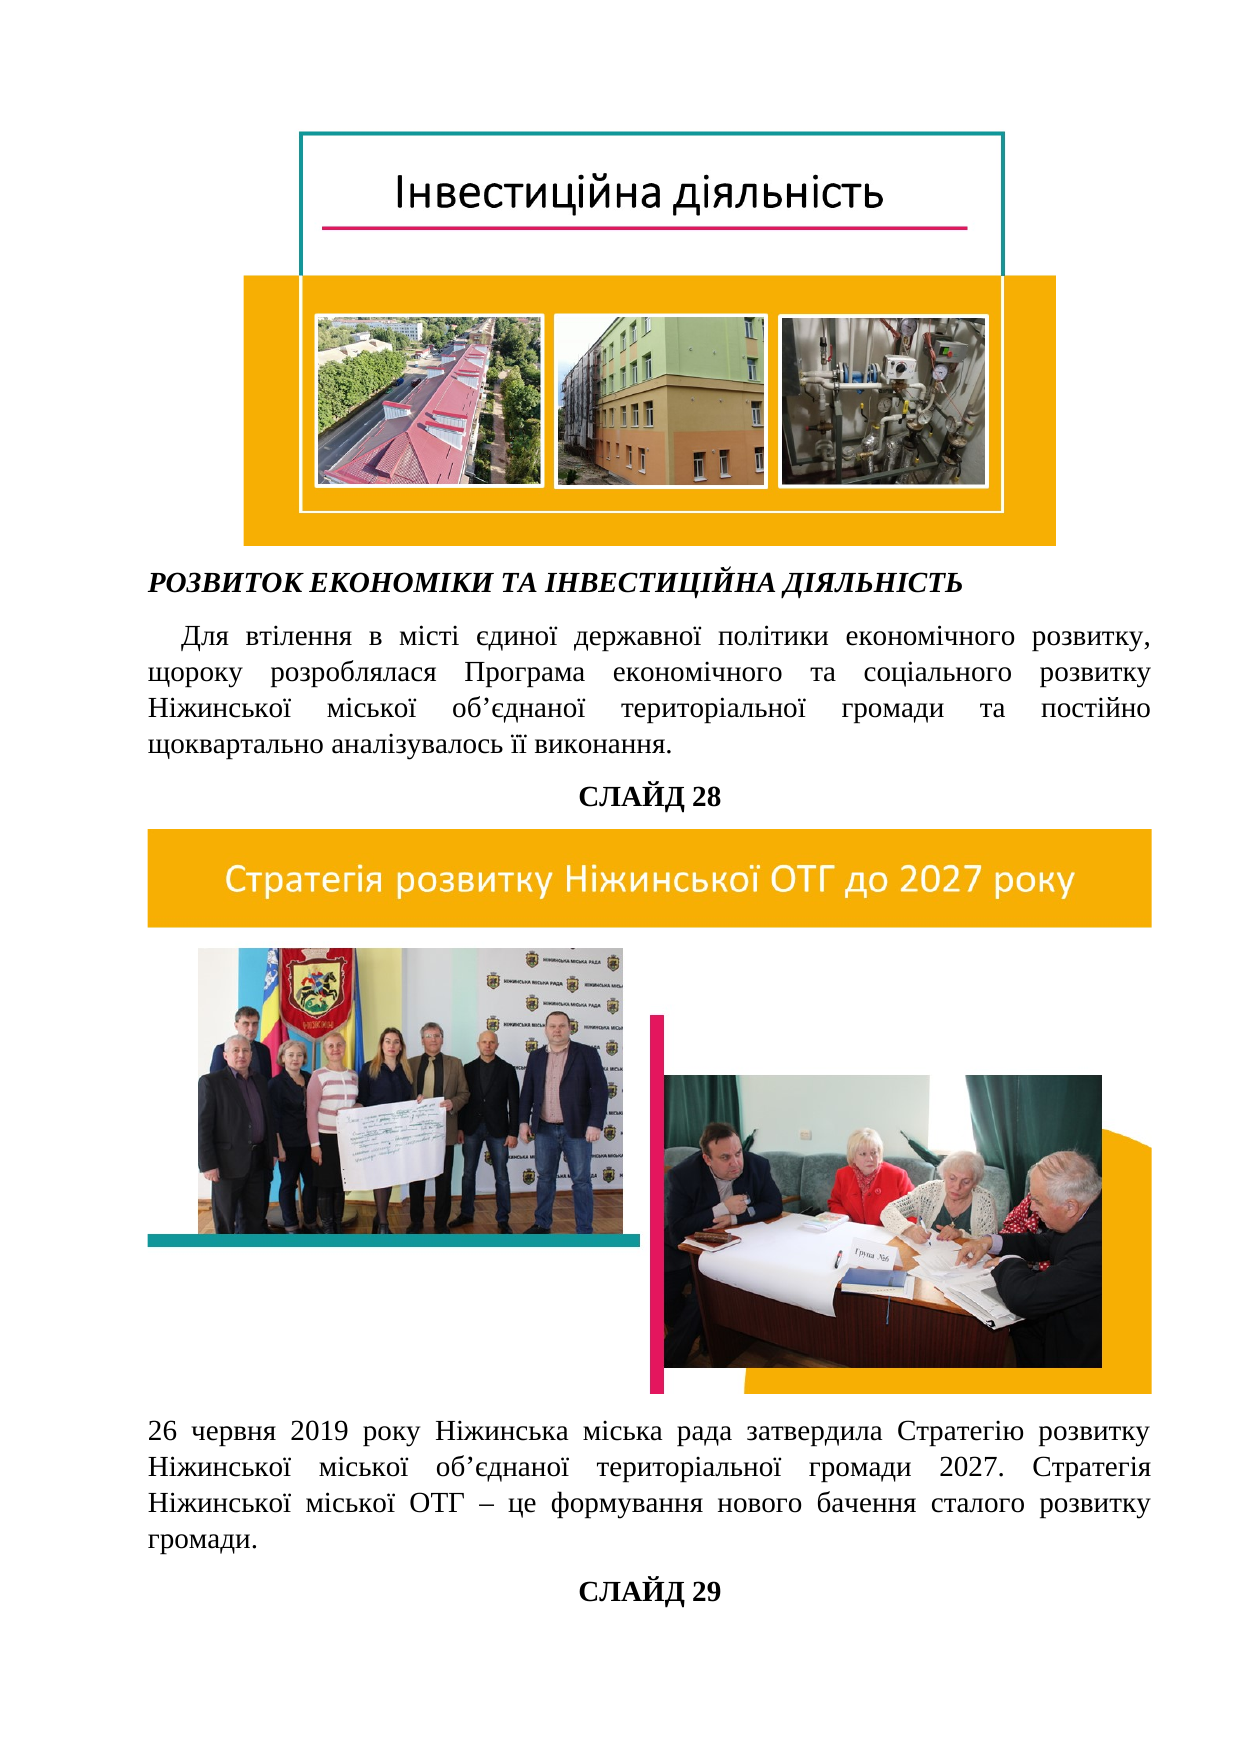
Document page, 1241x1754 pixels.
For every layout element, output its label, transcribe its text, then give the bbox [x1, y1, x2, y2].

picture [147, 829, 1152, 1394]
text СЛАЙД 28 [148, 779, 1152, 812]
picture [243, 88, 1056, 546]
text СЛАЙД 29 [148, 1574, 1152, 1608]
text РОЗВИТОК ЕКОНОМІКИ ТА ІНВЕСТИЦІЙНА ДІЯЛЬНІСТЬ [148, 565, 1152, 598]
text 26 червня 2019 року Ніжинська міська рада затвердила Стратегію розвитку Ніжинської міської об’єднаної територіальної громади 2027. Стратегія Ніжинської міської ОТГ – це формування нового бачення сталого розвитку громади. [148, 1413, 1152, 1555]
text Для втілення в місті єдиної державної політики економічного розвитку, щороку розроблялася Програма економічного та соціального розвитку Ніжинської міської об’єднаної територіальної громади та постійно щоквартально аналізувалось її виконання. [148, 618, 1152, 759]
